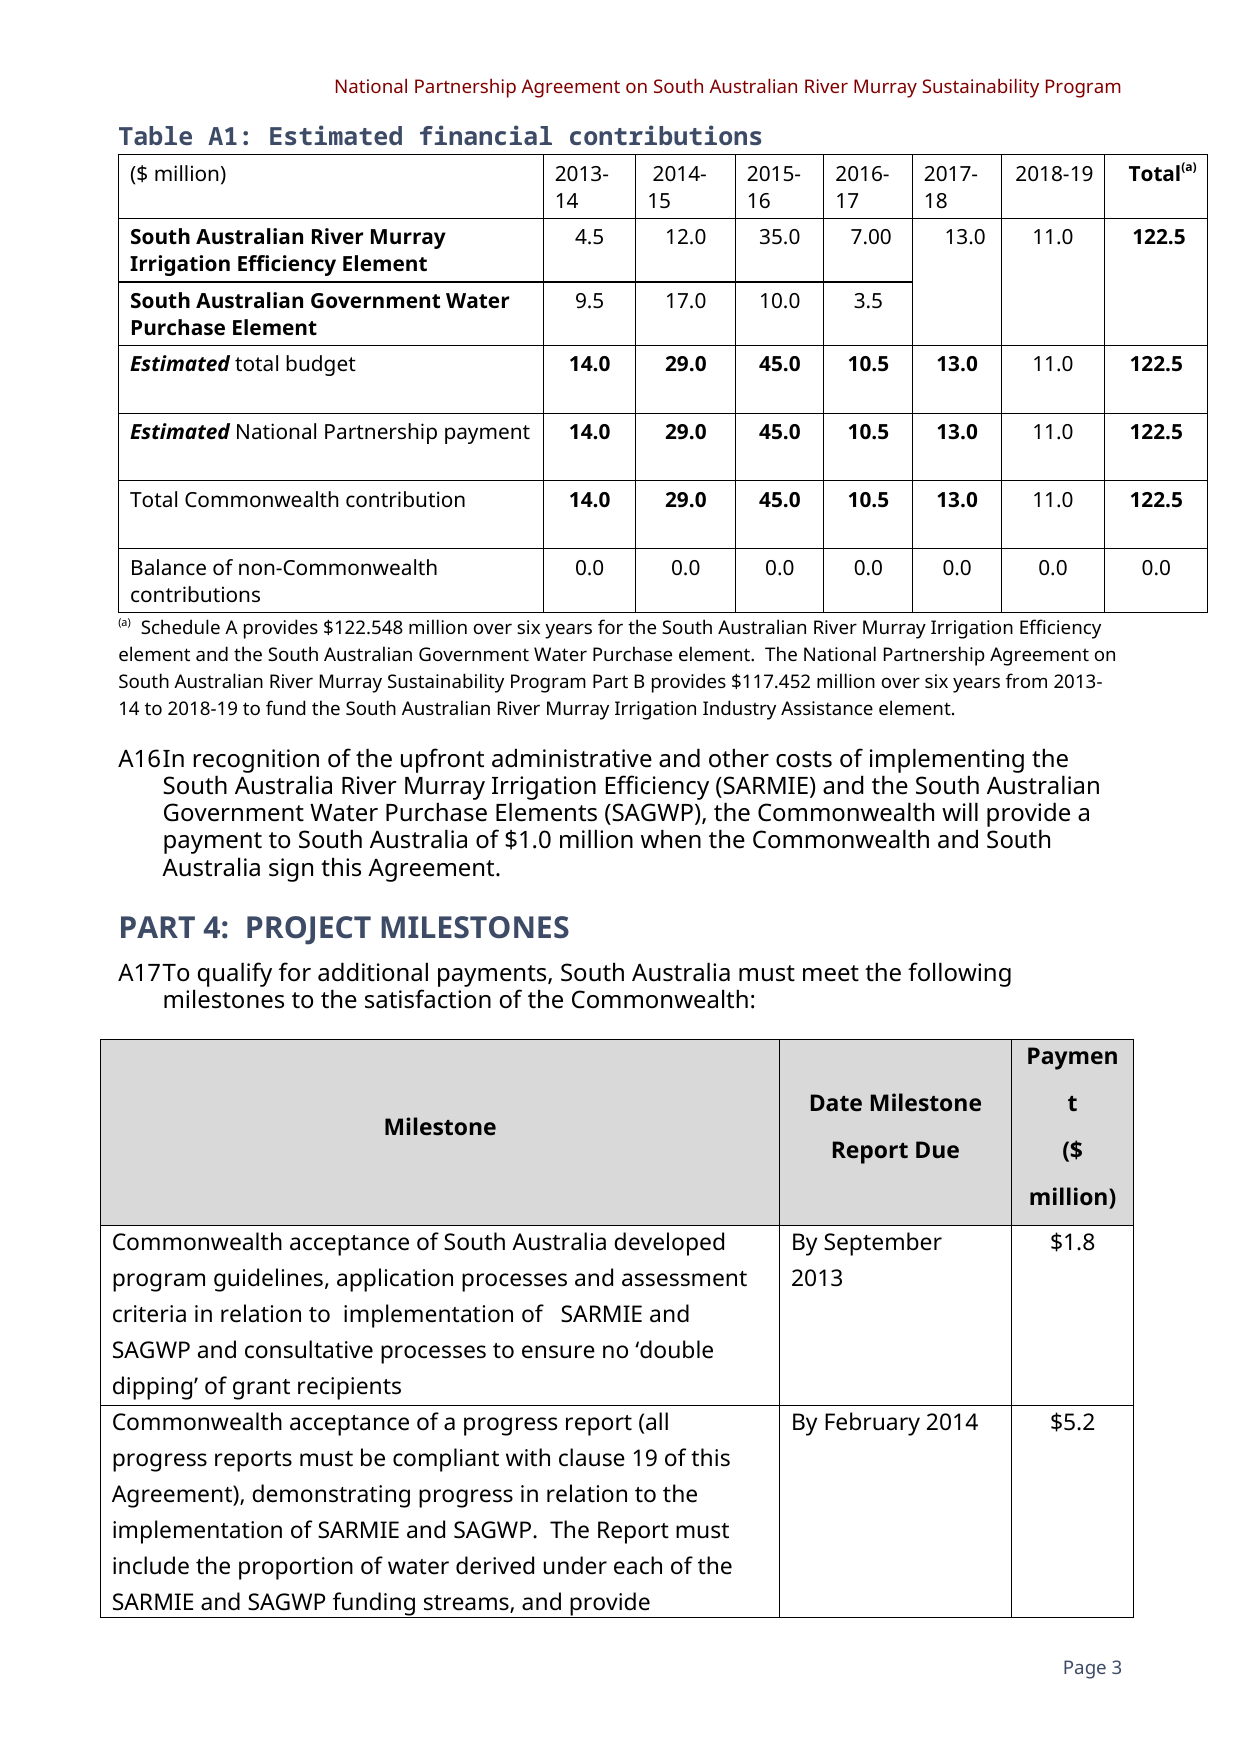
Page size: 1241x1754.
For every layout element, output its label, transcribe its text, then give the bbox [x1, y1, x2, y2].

table_header ($ million) [119, 155, 543, 218]
table_header Date Milestone Report Due [780, 1040, 1011, 1225]
table_cell 11.0 [1002, 346, 1104, 413]
table_cell South Australian Government Water Purchase Element [119, 283, 543, 345]
table_cell 29.0 [636, 346, 735, 413]
table_cell 0.0 [1105, 549, 1207, 612]
table_cell 10.5 [824, 481, 912, 548]
table_cell 122.5 [1105, 346, 1207, 413]
table_cell South Australian River Murray Irrigation Efficiency Element [119, 219, 543, 281]
table_cell 45.0 [736, 414, 823, 480]
table_cell Balance of non-Commonwealth contributions [119, 549, 543, 612]
table_cell 35.0 [736, 219, 823, 281]
table_header 2018-19 [1002, 155, 1104, 218]
table_cell 0.0 [544, 549, 635, 612]
table_header 2014-15 [636, 155, 735, 218]
table_cell By September 2013 [780, 1226, 1011, 1405]
table_header 2017-18 [913, 155, 1001, 218]
table_cell 0.0 [913, 549, 1001, 612]
table_cell Total Commonwealth contribution [119, 481, 543, 548]
table_cell 11.0 [1002, 481, 1104, 548]
table_cell 122.5 [1105, 219, 1207, 345]
table_header Milestone [101, 1040, 779, 1225]
table_cell Estimated National Partnership payment [119, 414, 543, 480]
text In recognition of the upfront administrative and other costs of implementing the South Australia River Murray Irrigation Efficiency (SARMIE) and the South Australian Government Water Purchase Elements (SAGWP), the Commonwealth will provide a payment to South Australia of $1.0 million when the Commonwealth and South Australia sign this Agreement. [118, 746, 1122, 881]
table_cell $1.8 [1012, 1226, 1133, 1405]
table_cell 0.0 [636, 549, 735, 612]
table_cell 14.0 [544, 414, 635, 480]
table_cell 13.0 [913, 346, 1001, 413]
table_cell By February 2014 [780, 1406, 1011, 1617]
table_cell 0.0 [1002, 549, 1104, 612]
table_cell 122.5 [1105, 481, 1207, 548]
table_header 2016-17 [824, 155, 912, 218]
table_cell 13.0 [913, 481, 1001, 548]
text To qualify for additional payments, South Australia must meet the following milestones to the satisfaction of the Commonwealth: [118, 960, 1122, 1014]
table_cell 10.5 [824, 414, 912, 480]
table_cell 14.0 [544, 481, 635, 548]
table_cell 11.0 [1002, 219, 1104, 345]
table_cell 10.0 [736, 283, 823, 345]
table_header 2015-16 [736, 155, 823, 218]
table_header Payment ($ million) [1012, 1040, 1133, 1225]
table_cell 45.0 [736, 346, 823, 413]
table_cell 4.5 [544, 219, 635, 281]
table_cell Estimated total budget [119, 346, 543, 413]
table_cell 0.0 [824, 549, 912, 612]
table_cell 7.00 [824, 219, 912, 281]
table_header Total(a) [1105, 155, 1207, 218]
table_cell 29.0 [636, 481, 735, 548]
list (a) Schedule A provides $122.548 million over six years for the South Australian River Murray Irrigation Efficiency element and the South Australian Government Water Purchase element. The National Partnership Agreement on South Australian River Murray Sustainability Program Part B provides $117.452 million over six years from 2013-14 to 2018-19 to fund the South Australian River Murray Irrigation Industry Assistance element. [118, 613, 1122, 721]
table_cell 11.0 [1002, 414, 1104, 480]
table_cell $5.2 [1012, 1406, 1133, 1617]
table_cell 122.5 [1105, 414, 1207, 480]
table_cell 45.0 [736, 481, 823, 548]
subtitle Table A1: Estimated financial contributions [118, 118, 1122, 152]
table_cell 13.0 [913, 414, 1001, 480]
table_cell 17.0 [636, 283, 735, 345]
table_cell 13.0 [913, 219, 1001, 345]
table_cell 12.0 [636, 219, 735, 281]
table_cell 0.0 [736, 549, 823, 612]
table_cell 29.0 [636, 414, 735, 480]
table_header 2013-14 [544, 155, 635, 218]
table_cell 14.0 [544, 346, 635, 413]
table_cell 3.5 [824, 283, 912, 345]
table_cell Commonwealth acceptance of South Australia developed program guidelines, application processes and assessment criteria in relation to implementation of SARMIE and SAGWP and consultative processes to ensure no ‘double dipping’ of grant recipients [101, 1226, 779, 1405]
table_cell 9.5 [544, 283, 635, 345]
subtitle PART 4: PROJECT MILESTONES [118, 906, 1122, 947]
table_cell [101, 1406, 779, 1617]
table_cell 10.5 [824, 346, 912, 413]
